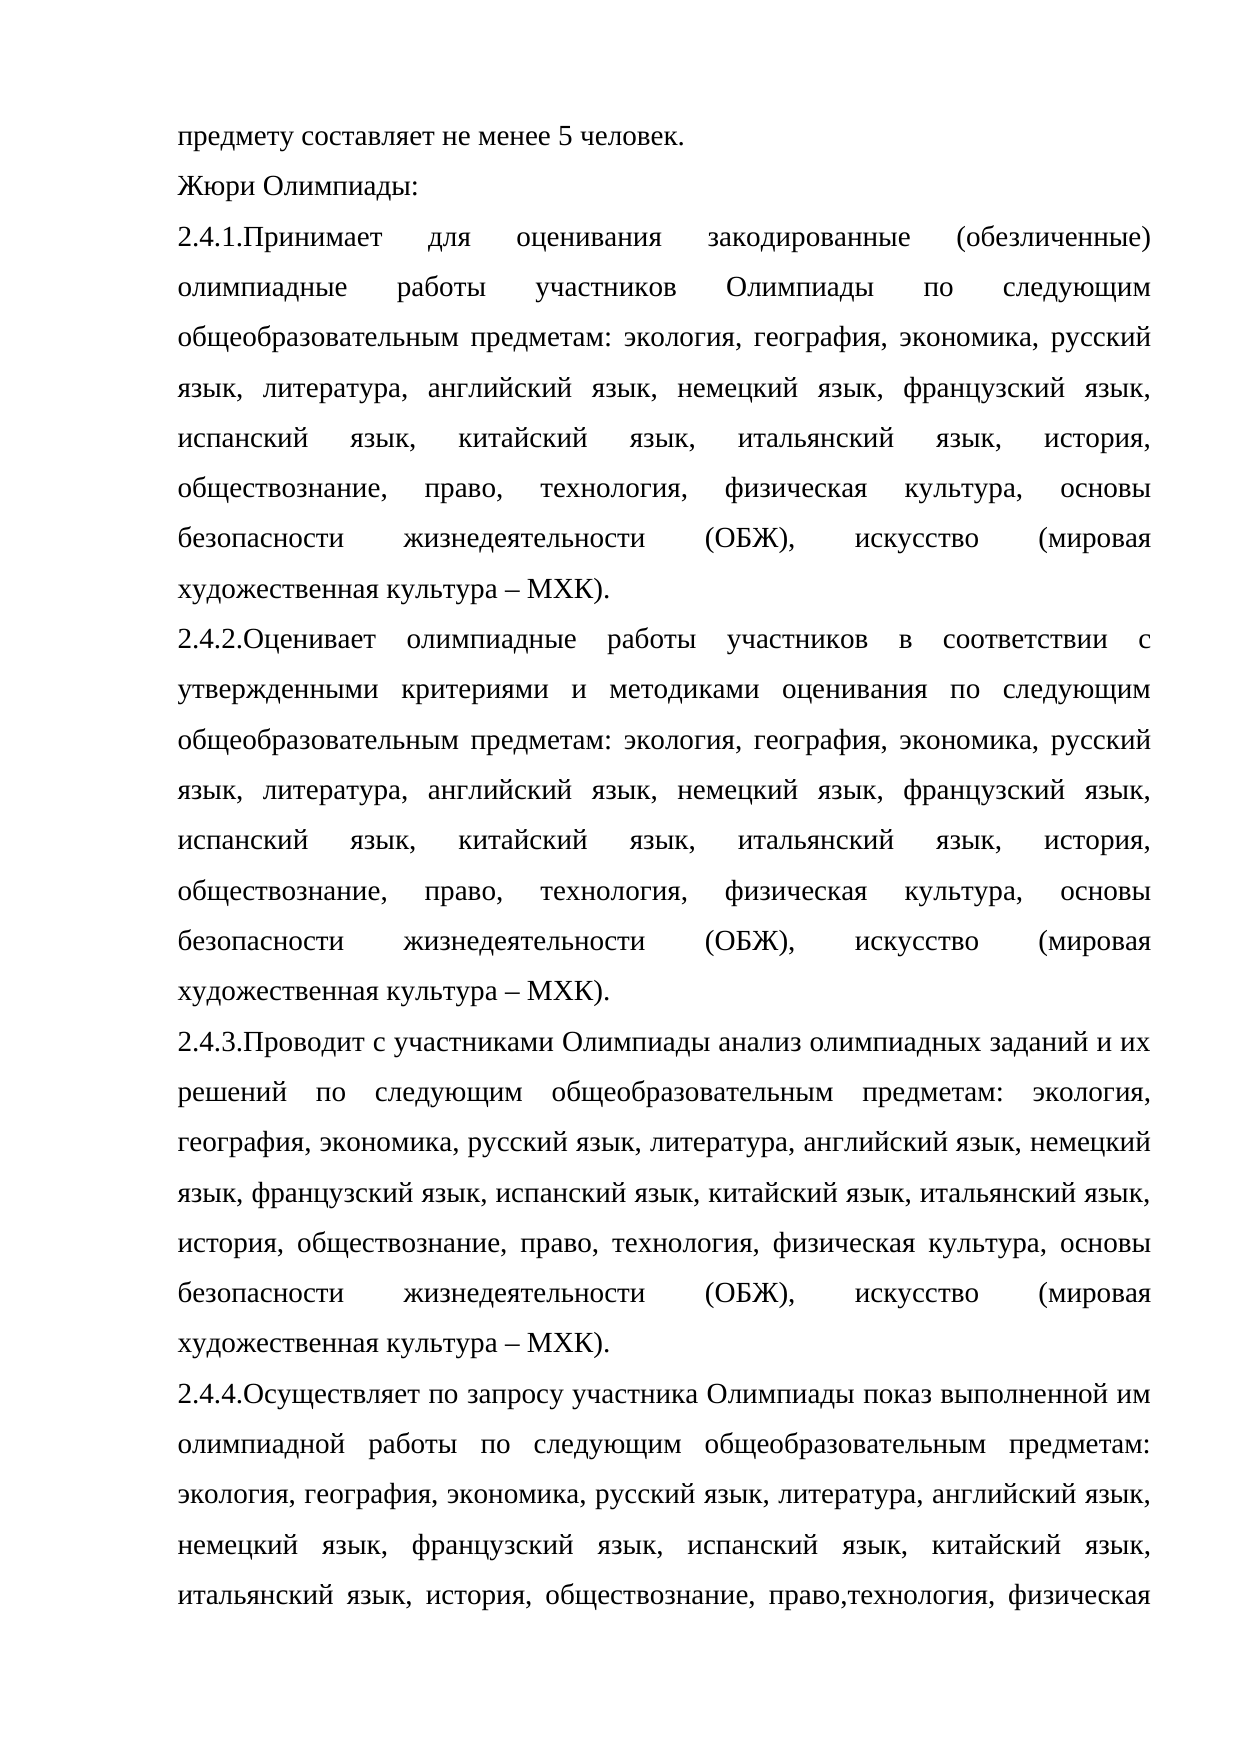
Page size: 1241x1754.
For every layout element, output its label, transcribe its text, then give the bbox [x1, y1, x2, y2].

text 2.4.1.Принимает для оценивания закодированные (обезличенные) олимпиадные работы участников Олимпиады по следующим общеобразовательным предметам: экология, география, экономика, русский язык, литература, английский язык, немецкий язык, французский язык, испанский язык, китайский язык, итальянский язык, история, обществознание, право, технология, физическая культура, основы безопасности жизнедеятельности (ОБЖ), искусство (мировая художественная культура – МХК). [177, 219, 1152, 604]
text 2.4.2.Оценивает олимпиадные работы участников в соответствии с утвержденными критериями и методиками оценивания по следующим общеобразовательным предметам: экология, география, экономика, русский язык, литература, английский язык, немецкий язык, французский язык, испанский язык, китайский язык, итальянский язык, история, обществознание, право, технология, физическая культура, основы безопасности жизнедеятельности (ОБЖ), искусство (мировая художественная культура – МХК). [177, 621, 1152, 1007]
text Жюри Олимпиады: [177, 168, 1152, 202]
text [177, 118, 1152, 152]
text 2.4.3.Проводит с участниками Олимпиады анализ олимпиадных заданий и их решений по следующим общеобразовательным предметам: экология, география, экономика, русский язык, литература, английский язык, немецкий язык, французский язык, испанский язык, китайский язык, итальянский язык, история, обществознание, право, технология, физическая культура, основы безопасности жизнедеятельности (ОБЖ), искусство (мировая художественная культура – МХК). [177, 1024, 1152, 1359]
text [177, 1376, 1152, 1611]
